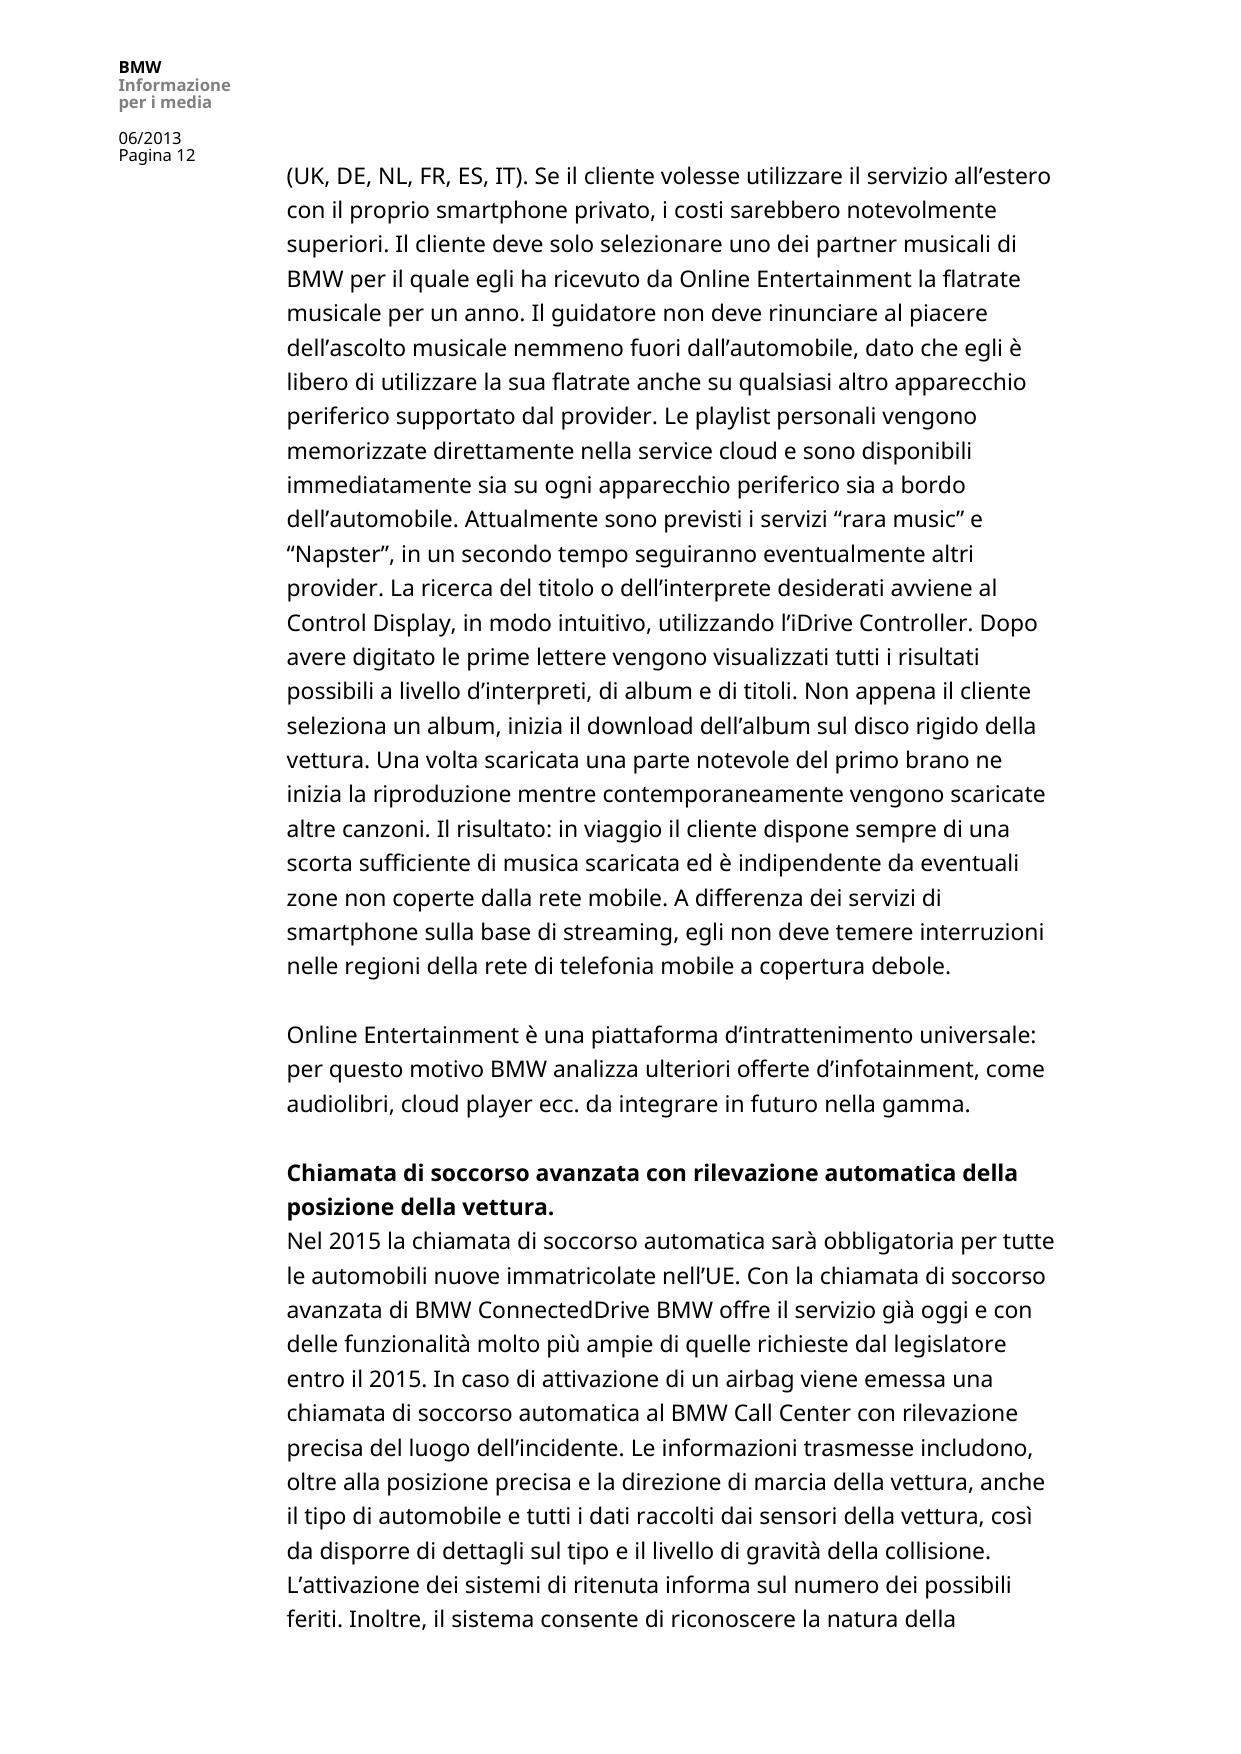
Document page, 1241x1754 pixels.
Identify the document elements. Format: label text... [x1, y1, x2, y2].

text Online Entertainment è una piattaforma d’intrattenimento universale: per questo motivo BMW analizza ulteriori offerte d’infotainment, come audiolibri, cloud player ecc. da integrare in futuro nella gamma. [286, 1016, 1063, 1119]
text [286, 1153, 1063, 1635]
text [286, 157, 1063, 982]
